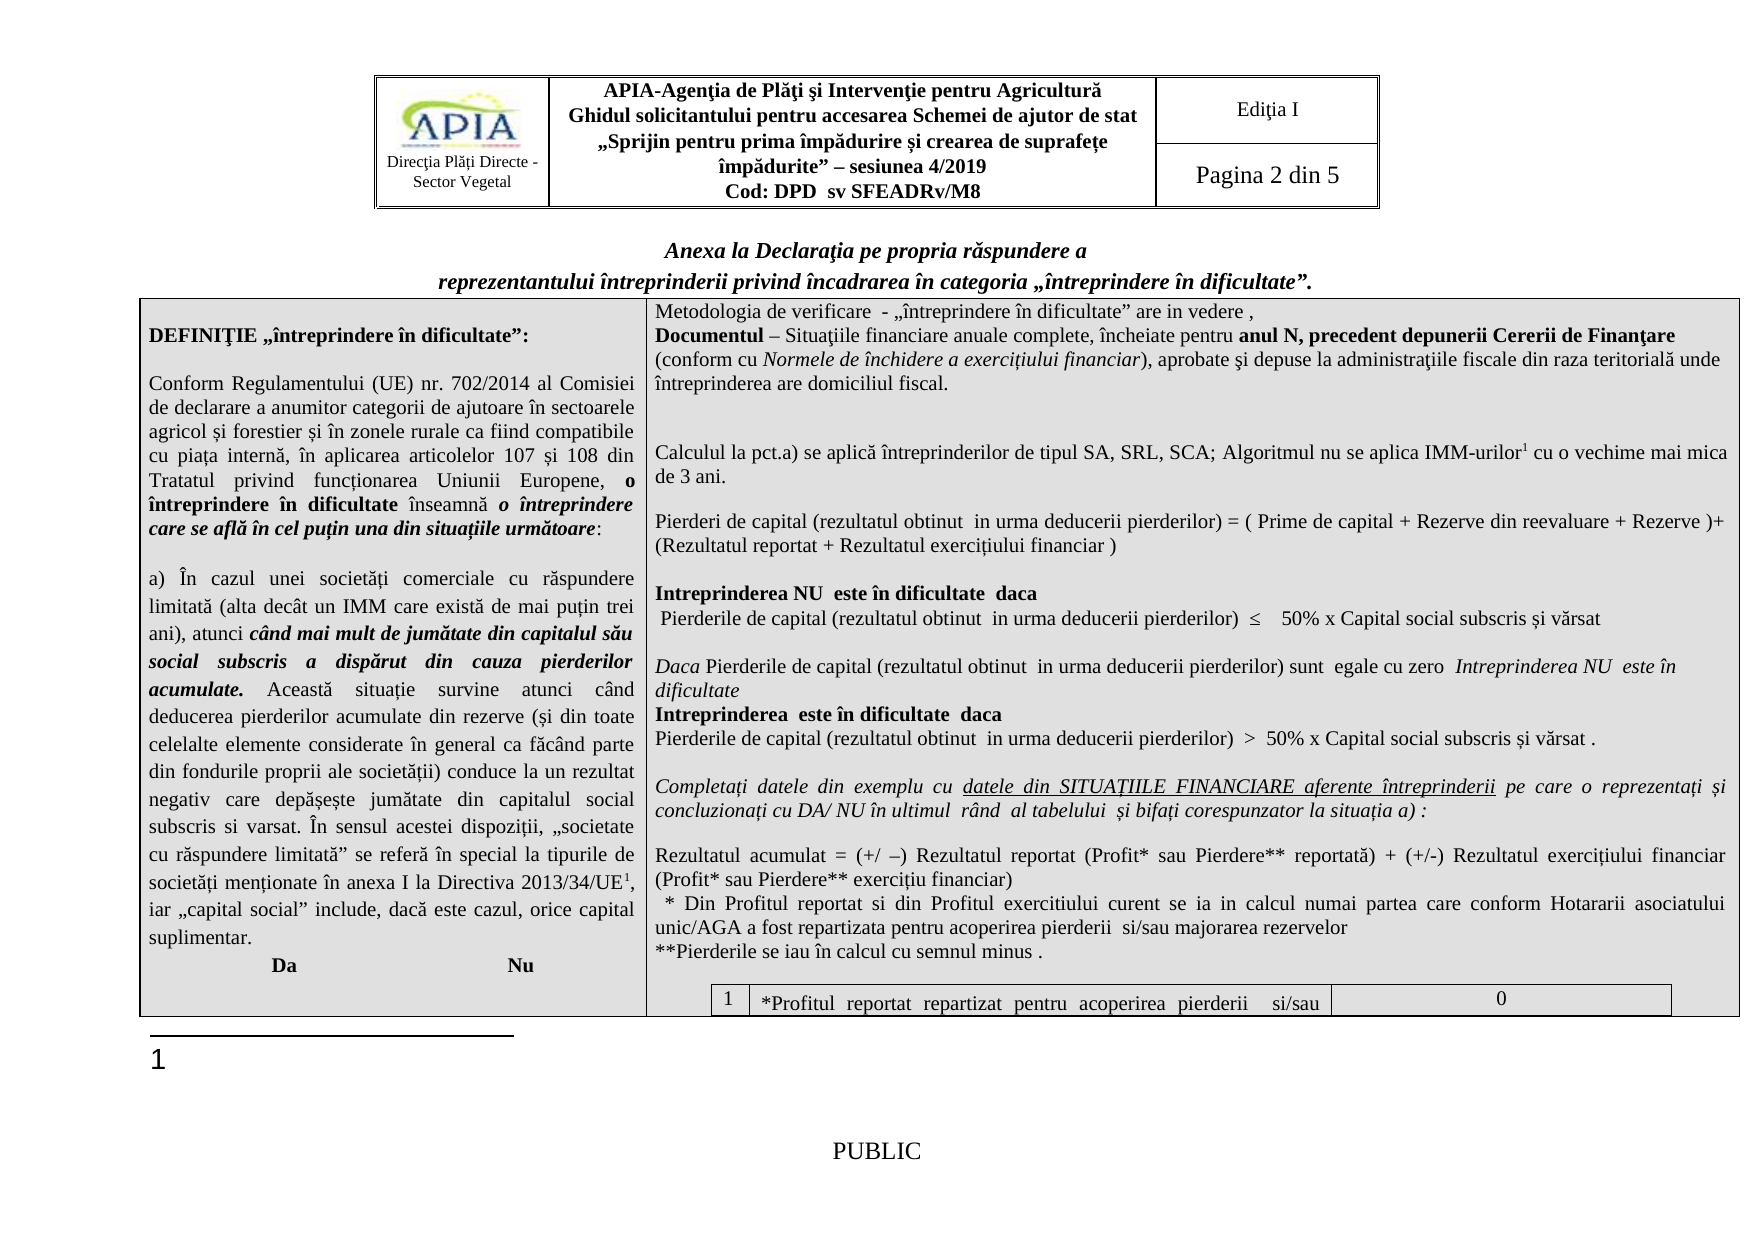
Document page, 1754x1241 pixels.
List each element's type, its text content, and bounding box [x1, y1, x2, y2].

text reprezentantului întreprinderii privind încadrarea în categoria „întreprindere în dificultate”. [150, 268, 1604, 294]
text Anexa la Declaraţia pe propria rǎspundere a [150, 238, 1604, 264]
picture [396, 89, 529, 151]
